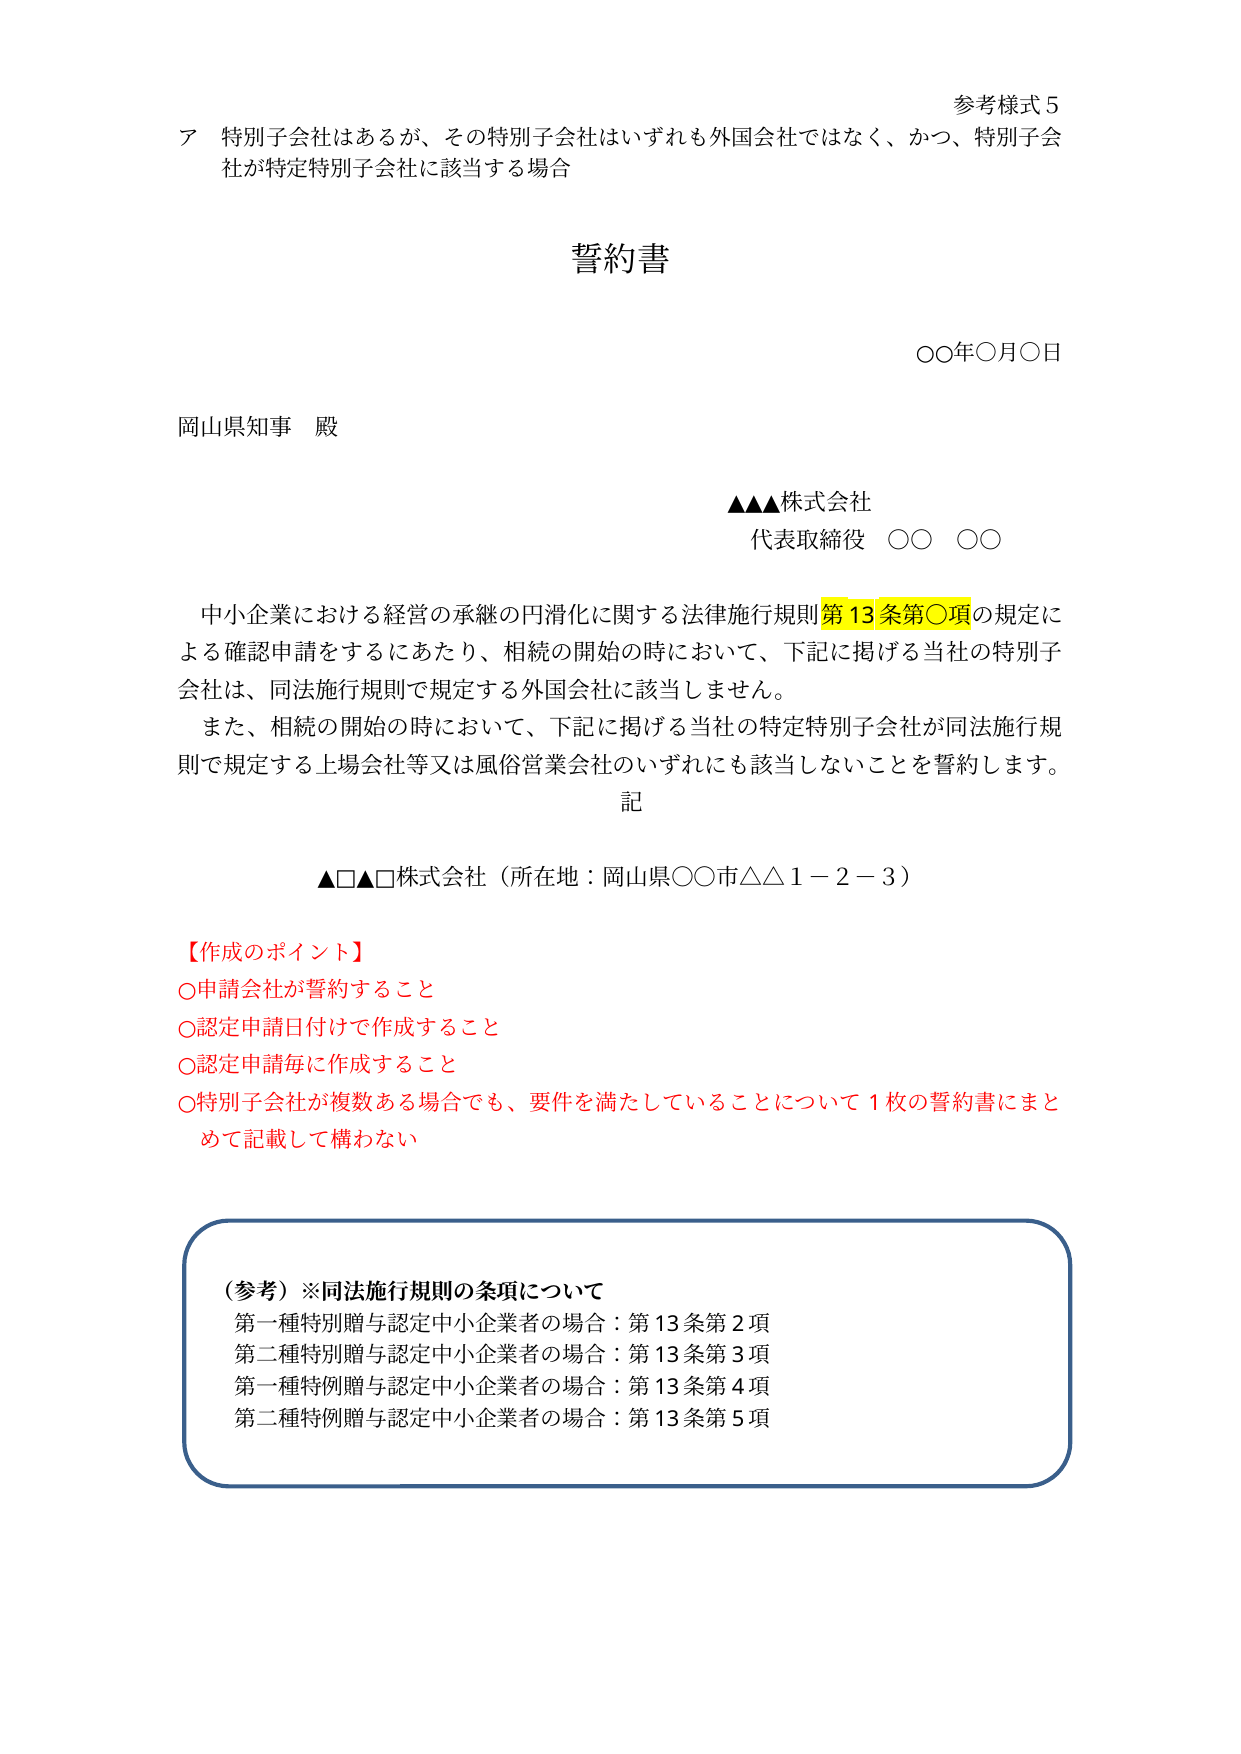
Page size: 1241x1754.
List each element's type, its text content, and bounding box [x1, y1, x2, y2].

text 代表取締役 ○○ ○○ [177, 519, 1063, 557]
text 記 [177, 782, 1063, 819]
text ○特別子会社が複数ある場合でも、要件を満たしていることについて1枚の誓約書にまとめて記載して構わない [177, 1082, 1063, 1157]
text ○申請会社が誓約すること [177, 969, 1063, 1007]
text ▲▲▲株式会社 [177, 482, 1063, 519]
text ▲□▲□株式会社（所在地：岡山県○○市△△１－２－３） [177, 857, 1063, 894]
text また、相続の開始の時において、下記に掲げる当社の特定特別子会社が同法施行規則で規定する上場会社等又は風俗営業会社のいずれにも該当しないことを誓約します。 [177, 707, 1063, 782]
text 岡山県知事 殿 [177, 407, 1063, 444]
text ○○年○月○日 [177, 332, 1063, 369]
text 中小企業における経営の承継の円滑化に関する法律施行規則第13条第〇項の規定による確認申請をするにあたり、相続の開始の時において、下記に掲げる当社の特別子会社は、同法施行規則で規定する外国会社に該当しません。 [177, 594, 1063, 707]
text ○認定申請日付けで作成すること [177, 1007, 1063, 1044]
text 【作成のポイント】 [177, 932, 1063, 969]
text ○認定申請毎に作成すること [177, 1044, 1063, 1082]
text 誓約書 [177, 219, 1063, 294]
